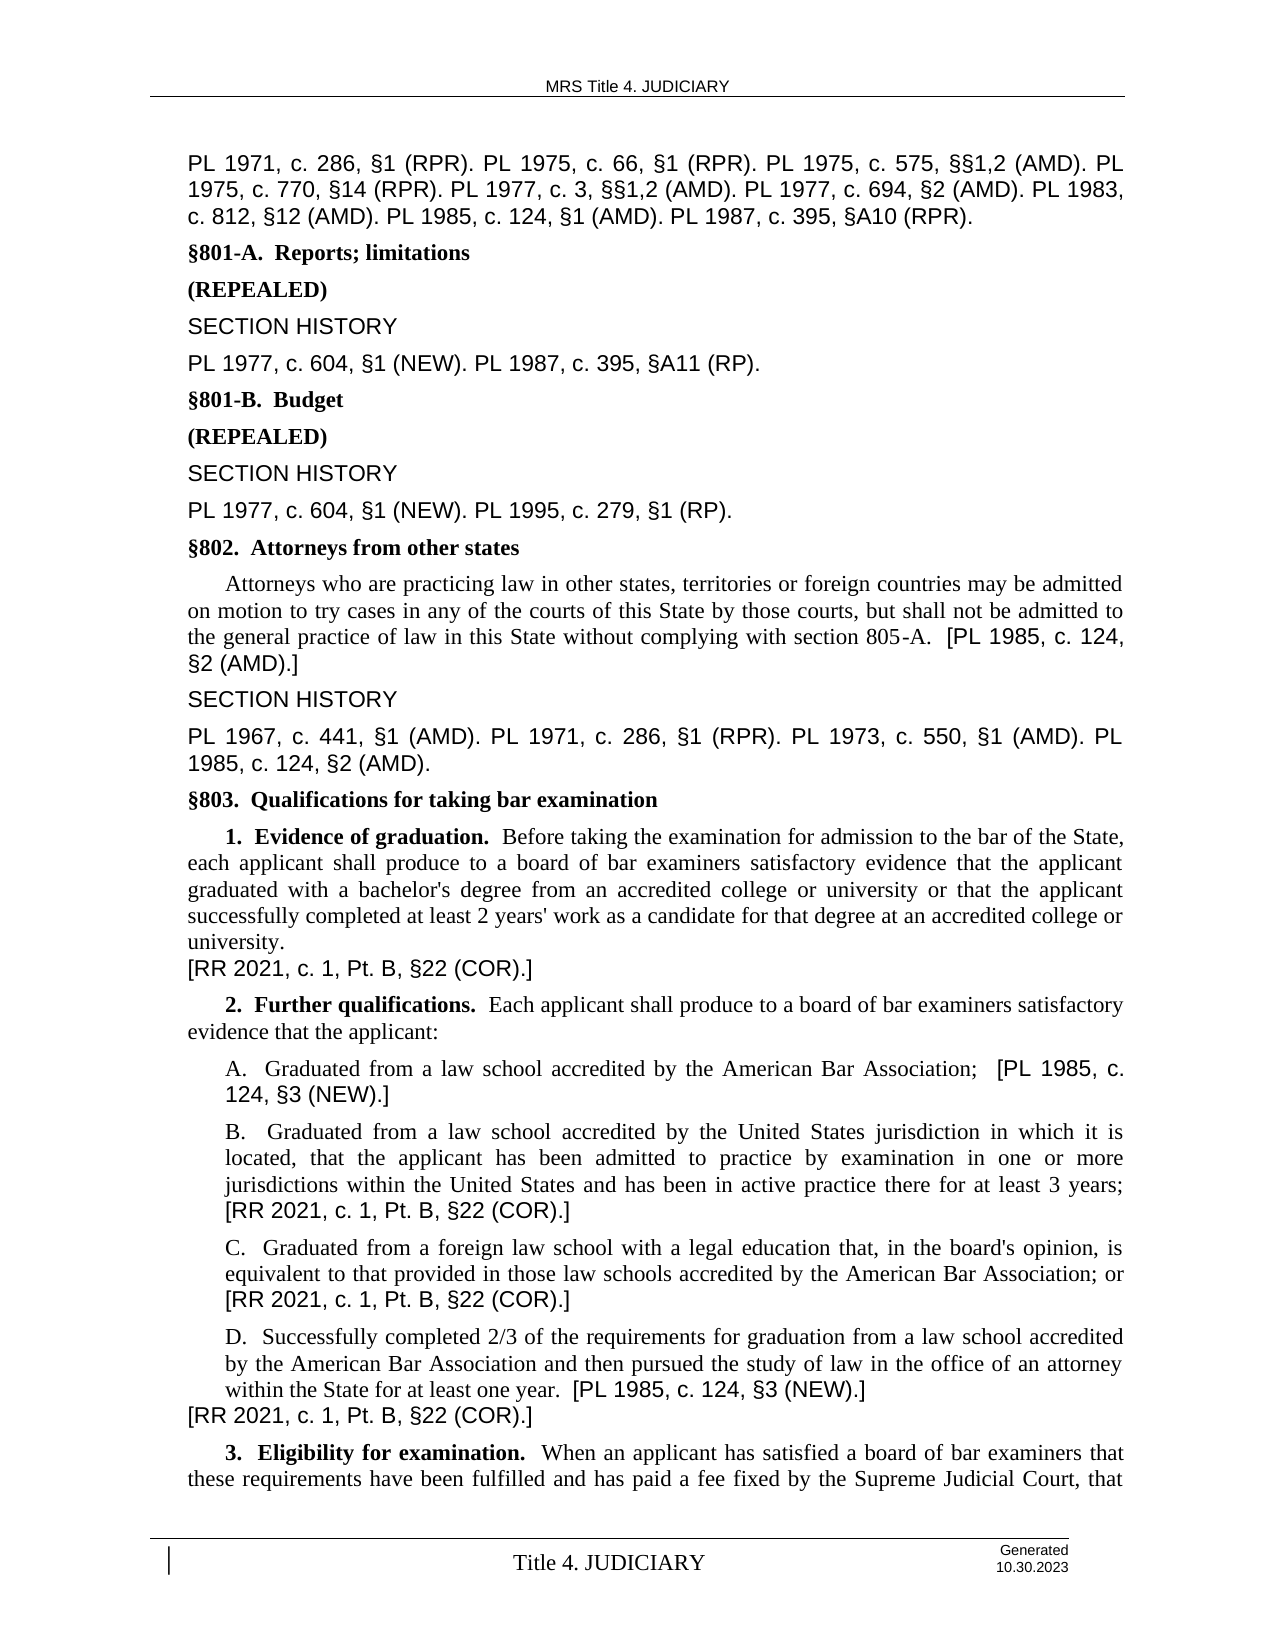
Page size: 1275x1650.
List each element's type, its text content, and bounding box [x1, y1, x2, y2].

text §801-A. Reports; limitations [187, 239, 1125, 266]
text 1. Evidence of graduation. Before taking the examination for admission to the bar of the State, each applicant shall produce to a board of bar examiners satisfactory evidence that the applicant graduated with a bachelor's degree from an accredited college or university or that the applicant successfully completed at least 2 years' work as a candidate for that degree at an accredited college or university. [187, 823, 1125, 955]
text SECTION HISTORY [187, 460, 1125, 486]
text PL 1977, c. 604, §1 (NEW). PL 1987, c. 395, §A11 (RP). [187, 350, 1125, 376]
text PL 1971, c. 286, §1 (RPR). PL 1975, c. 66, §1 (RPR). PL 1975, c. 575, §§1,2 (AMD). PL 1975, c. 770, §14 (RPR). PL 1977, c. 3, §§1,2 (AMD). PL 1977, c. 694, §2 (AMD). PL 1983, c. 812, §12 (AMD). PL 1985, c. 124, §1 (AMD). PL 1987, c. 395, §A10 (RPR). [187, 150, 1125, 229]
text §802. Attorneys from other states [187, 534, 1125, 560]
text §801-B. Budget [187, 387, 1125, 413]
text A. Graduated from a law school accredited by the American Bar Association; [PL 1985, c. 124, §3 (NEW).] [225, 1055, 1125, 1107]
text B. Graduated from a law school accredited by the United States jurisdiction in which it is located, that the applicant has been admitted to practice by examination in one or more jurisdictions within the United States and has been in active practice there for at least 3 years; [RR 2021, c. 1, Pt. B, §22 (COR).] [225, 1118, 1125, 1223]
text [RR 2021, c. 1, Pt. B, §22 (COR).] [187, 1402, 1125, 1429]
text PL 1977, c. 604, §1 (NEW). PL 1995, c. 279, §1 (RP). [187, 497, 1125, 523]
text §803. Qualifications for taking bar examination [187, 786, 1125, 813]
text PL 1967, c. 441, §1 (AMD). PL 1971, c. 286, §1 (RPR). PL 1973, c. 550, §1 (AMD). PL 1985, c. 124, §2 (AMD). [187, 723, 1125, 776]
text (REPEALED) [187, 423, 1125, 450]
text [187, 1439, 1125, 1492]
text (REPEALED) [187, 276, 1125, 303]
text SECTION HISTORY [187, 313, 1125, 339]
text C. Graduated from a foreign law school with a legal education that, in the board's opinion, is equivalent to that provided in those law schools accredited by the American Bar Association; or [RR 2021, c. 1, Pt. B, §22 (COR).] [225, 1234, 1125, 1313]
text Attorneys who are practicing law in other states, territories or foreign countries may be admitted on motion to try cases in any of the courts of this State by those courts, but shall not be admitted to the general practice of law in this State without complying with section 805‑A. [PL 1985, c. 124, §2 (AMD).] [187, 570, 1125, 676]
text D. Successfully completed 2/3 of the requirements for graduation from a law school accredited by the American Bar Association and then pursued the study of law in the office of an attorney within the State for at least one year. [PL 1985, c. 124, §3 (NEW).] [225, 1323, 1125, 1402]
text [RR 2021, c. 1, Pt. B, §22 (COR).] [187, 955, 1125, 981]
text 2. Further qualifications. Each applicant shall produce to a board of bar examiners satisfactory evidence that the applicant: [187, 992, 1125, 1044]
text SECTION HISTORY [187, 686, 1125, 713]
